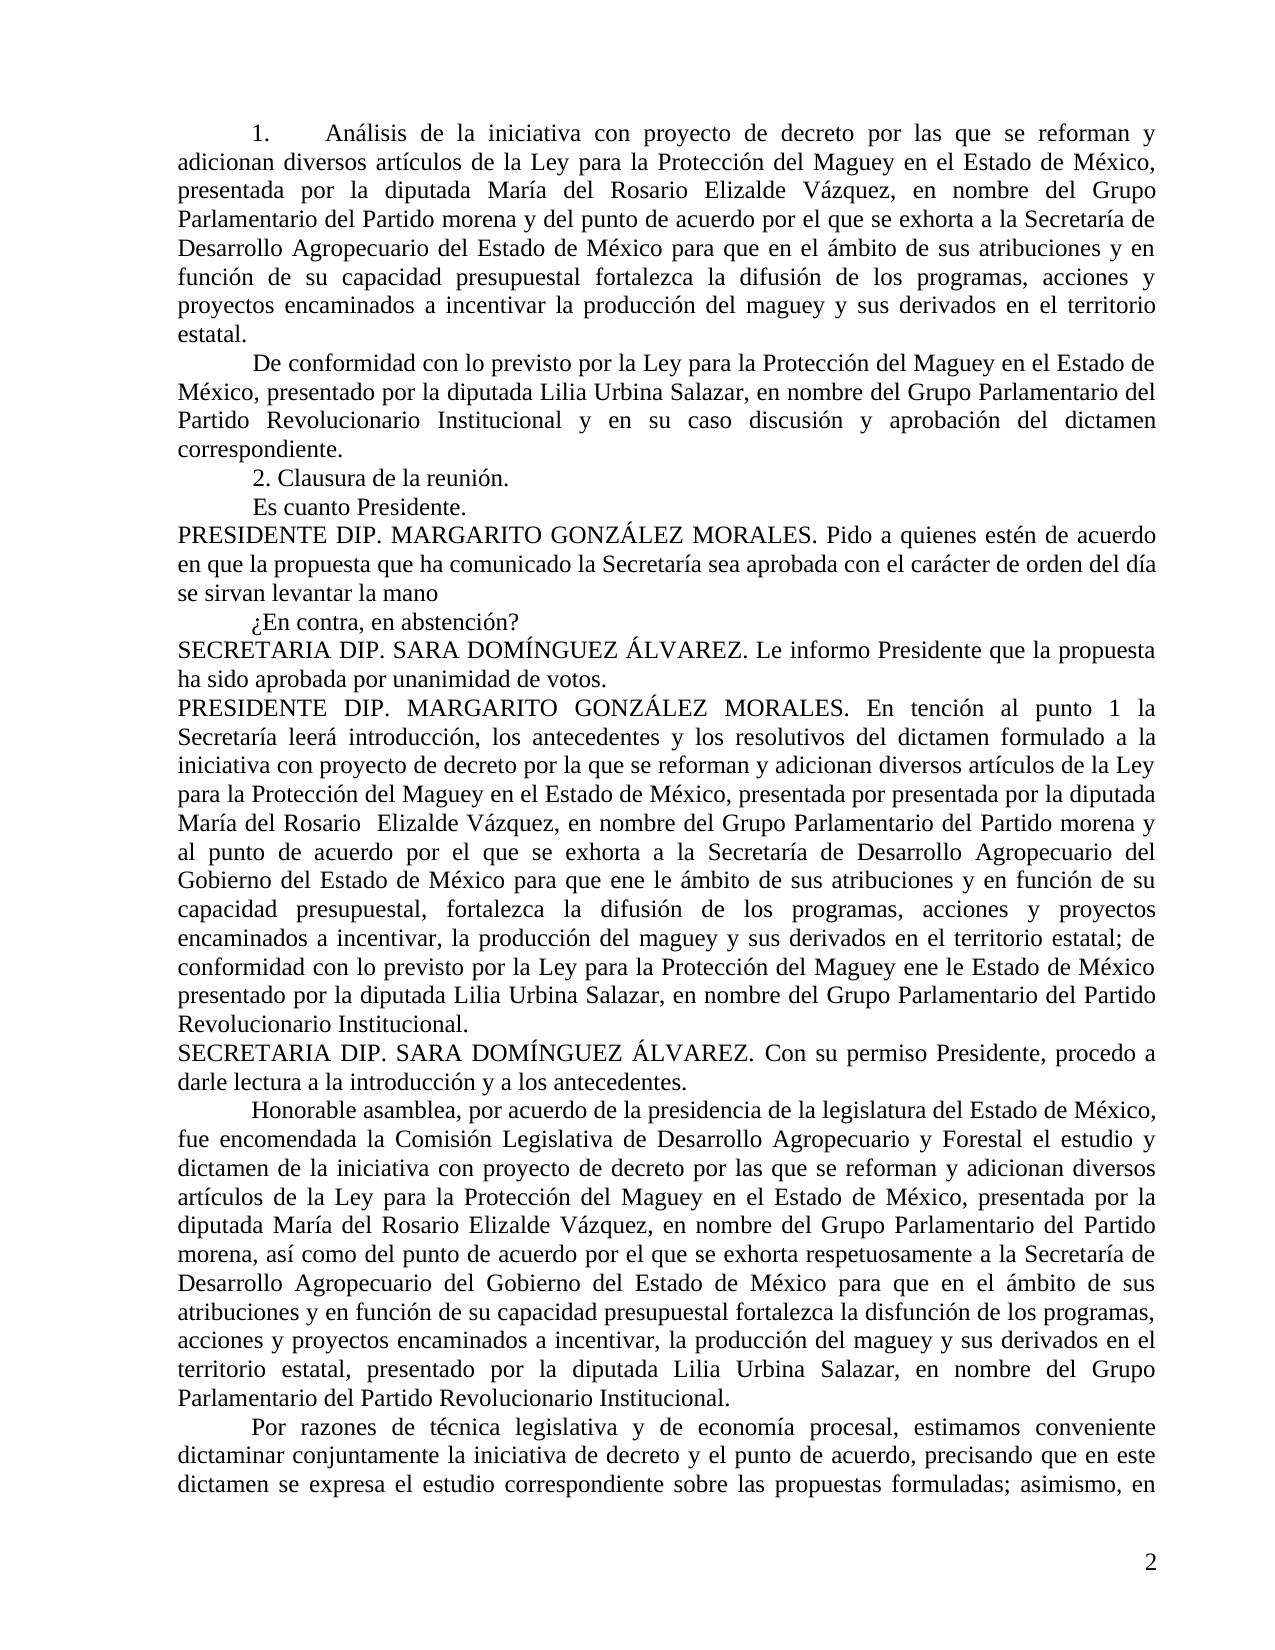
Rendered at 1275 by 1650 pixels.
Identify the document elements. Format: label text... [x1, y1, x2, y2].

list Es cuanto Presidente. [177, 492, 1157, 521]
text ¿En contra, en abstención? [177, 607, 1157, 636]
text SECRETARIA DIP. SARA DOMÍNGUEZ ÁLVAREZ. Con su permiso Presidente, procedo a darle lectura a la introducción y a los antecedentes. [177, 1038, 1157, 1096]
list Análisis de la iniciativa con proyecto de decreto por las que se reforman y adicionan diversos artículos de la Ley para la Protección del Maguey en el Estado de México, presentada por la diputada María del Rosario Elizalde Vázquez, en nombre del Grupo Parlamentario del Partido morena y del punto de acuerdo por el que se exhorta a la Secretaría de Desarrollo Agropecuario del Estado de México para que en el ámbito de sus atribuciones y en función de su capacidad presupuestal fortalezca la difusión de los programas, acciones y proyectos encaminados a incentivar la producción del maguey y sus derivados en el territorio estatal. [177, 118, 1157, 348]
text SECRETARIA DIP. SARA DOMÍNGUEZ ÁLVAREZ. Le informo Presidente que la propuesta ha sido aprobada por unanimidad de votos. [177, 636, 1157, 693]
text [177, 1412, 1157, 1498]
list 2. Clausura de la reunión. [177, 463, 1157, 492]
text PRESIDENTE DIP. MARGARITO GONZÁLEZ MORALES. En tención al punto 1 la Secretaría leerá introducción, los antecedentes y los resolutivos del dictamen formulado a la iniciativa con proyecto de decreto por la que se reforman y adicionan diversos artículos de la Ley para la Protección del Maguey en el Estado de México, presentada por presentada por la diputada María del Rosario Elizalde Vázquez, en nombre del Grupo Parlamentario del Partido morena y al punto de acuerdo por el que se exhorta a la Secretaría de Desarrollo Agropecuario del Gobierno del Estado de México para que ene le ámbito de sus atribuciones y en función de su capacidad presupuestal, fortalezca la difusión de los programas, acciones y proyectos encaminados a incentivar, la producción del maguey y sus derivados en el territorio estatal; de conformidad con lo previsto por la Ley para la Protección del Maguey ene le Estado de México presentado por la diputada Lilia Urbina Salazar, en nombre del Grupo Parlamentario del Partido Revolucionario Institucional. [177, 693, 1157, 1038]
text PRESIDENTE DIP. MARGARITO GONZÁLEZ MORALES. Pido a quienes estén de acuerdo en que la propuesta que ha comunicado la Secretaría sea aprobada con el carácter de orden del día se sirvan levantar la mano [177, 521, 1157, 607]
list De conformidad con lo previsto por la Ley para la Protección del Maguey en el Estado de México, presentado por la diputada Lilia Urbina Salazar, en nombre del Grupo Parlamentario del Partido Revolucionario Institucional y en su caso discusión y aprobación del dictamen correspondiente. [177, 348, 1157, 463]
text Honorable asamblea, por acuerdo de la presidencia de la legislatura del Estado de México, fue encomendada la Comisión Legislativa de Desarrollo Agropecuario y Forestal el estudio y dictamen de la iniciativa con proyecto de decreto por las que se reforman y adicionan diversos artículos de la Ley para la Protección del Maguey en el Estado de México, presentada por la diputada María del Rosario Elizalde Vázquez, en nombre del Grupo Parlamentario del Partido morena, así como del punto de acuerdo por el que se exhorta respetuosamente a la Secretaría de Desarrollo Agropecuario del Gobierno del Estado de México para que en el ámbito de sus atribuciones y en función de su capacidad presupuestal fortalezca la disfunción de los programas, acciones y proyectos encaminados a incentivar, la producción del maguey y sus derivados en el territorio estatal, presentado por la diputada Lilia Urbina Salazar, en nombre del Grupo Parlamentario del Partido Revolucionario Institucional. [177, 1096, 1157, 1412]
